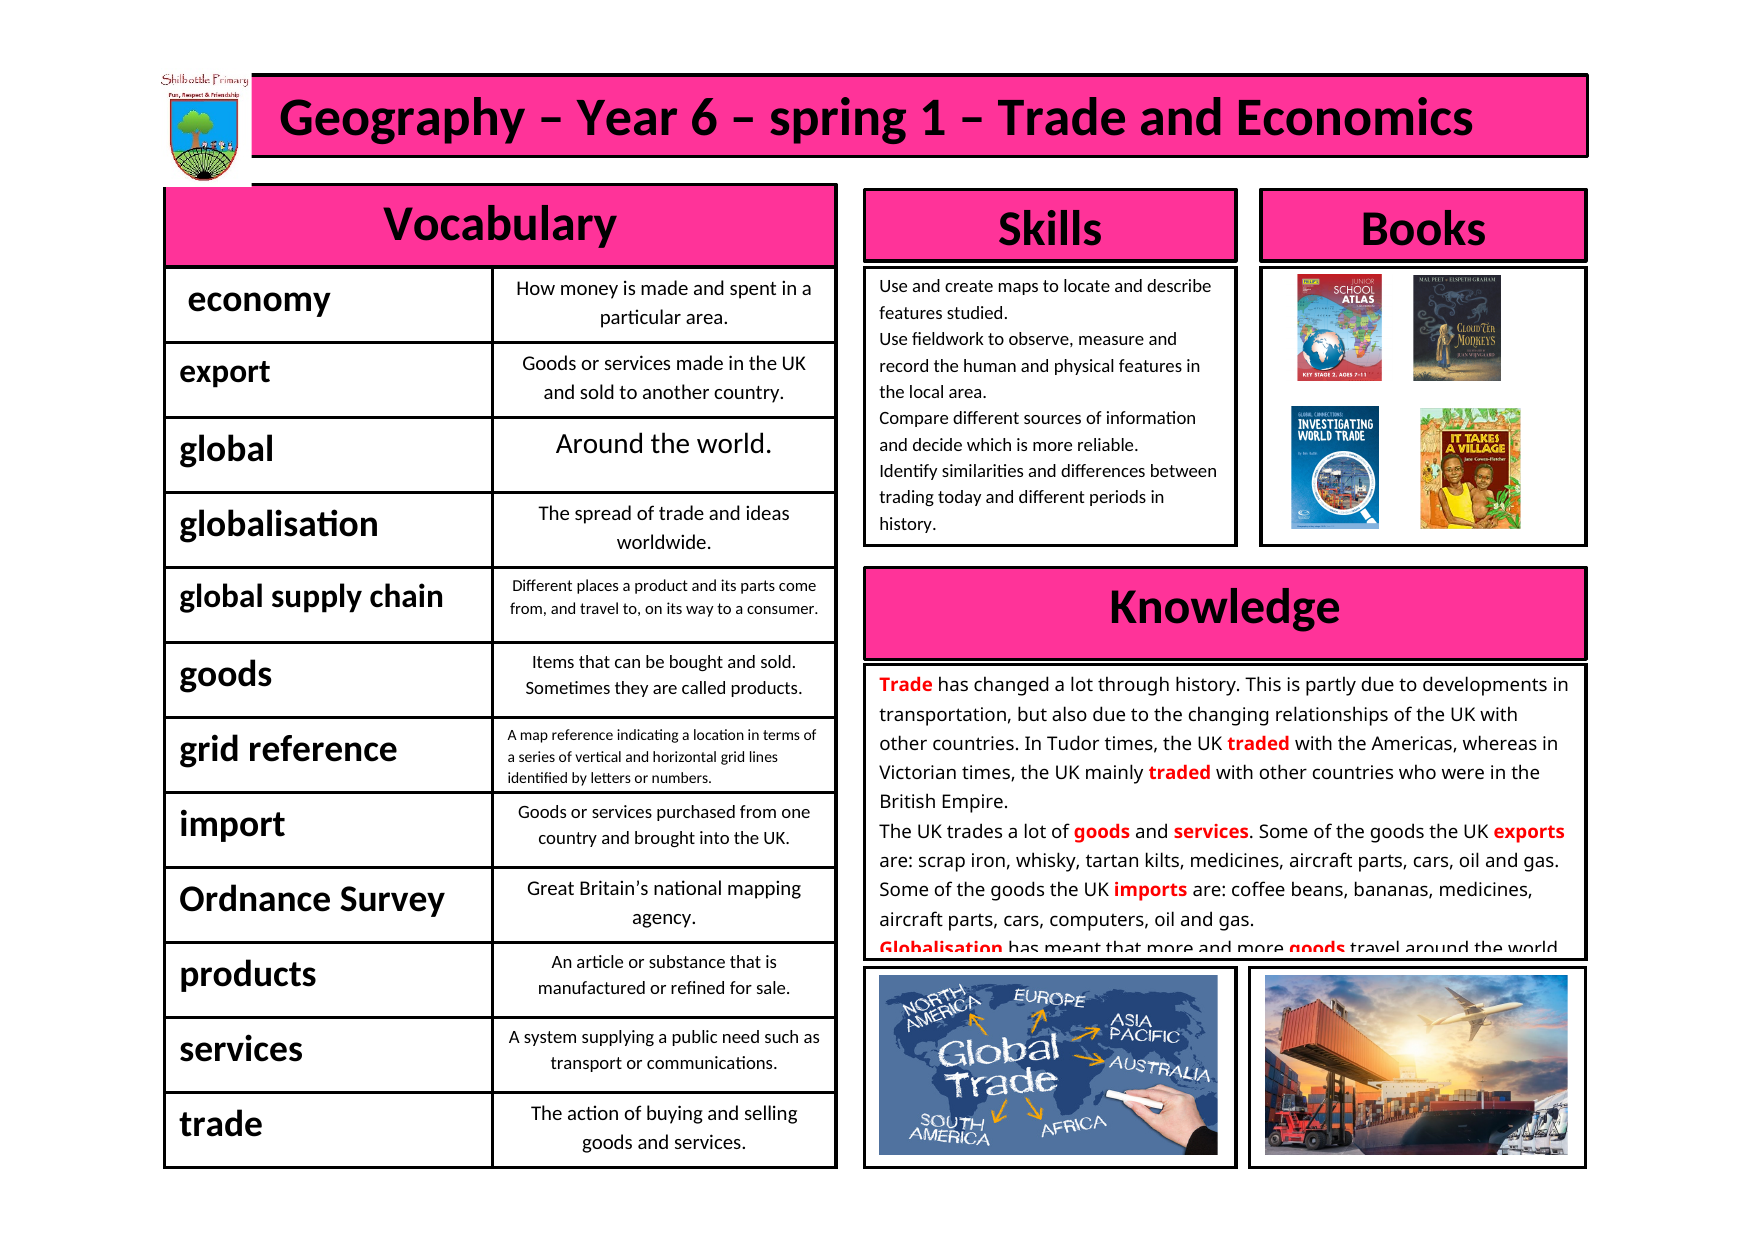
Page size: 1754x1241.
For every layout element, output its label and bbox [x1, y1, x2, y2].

picture [1420, 408, 1521, 529]
picture [161, 68, 252, 187]
picture [1291, 406, 1379, 518]
picture [879, 975, 1218, 1155]
picture [1286, 274, 1393, 381]
picture [1291, 484, 1379, 529]
picture [1265, 975, 1568, 1155]
picture [1413, 275, 1501, 381]
